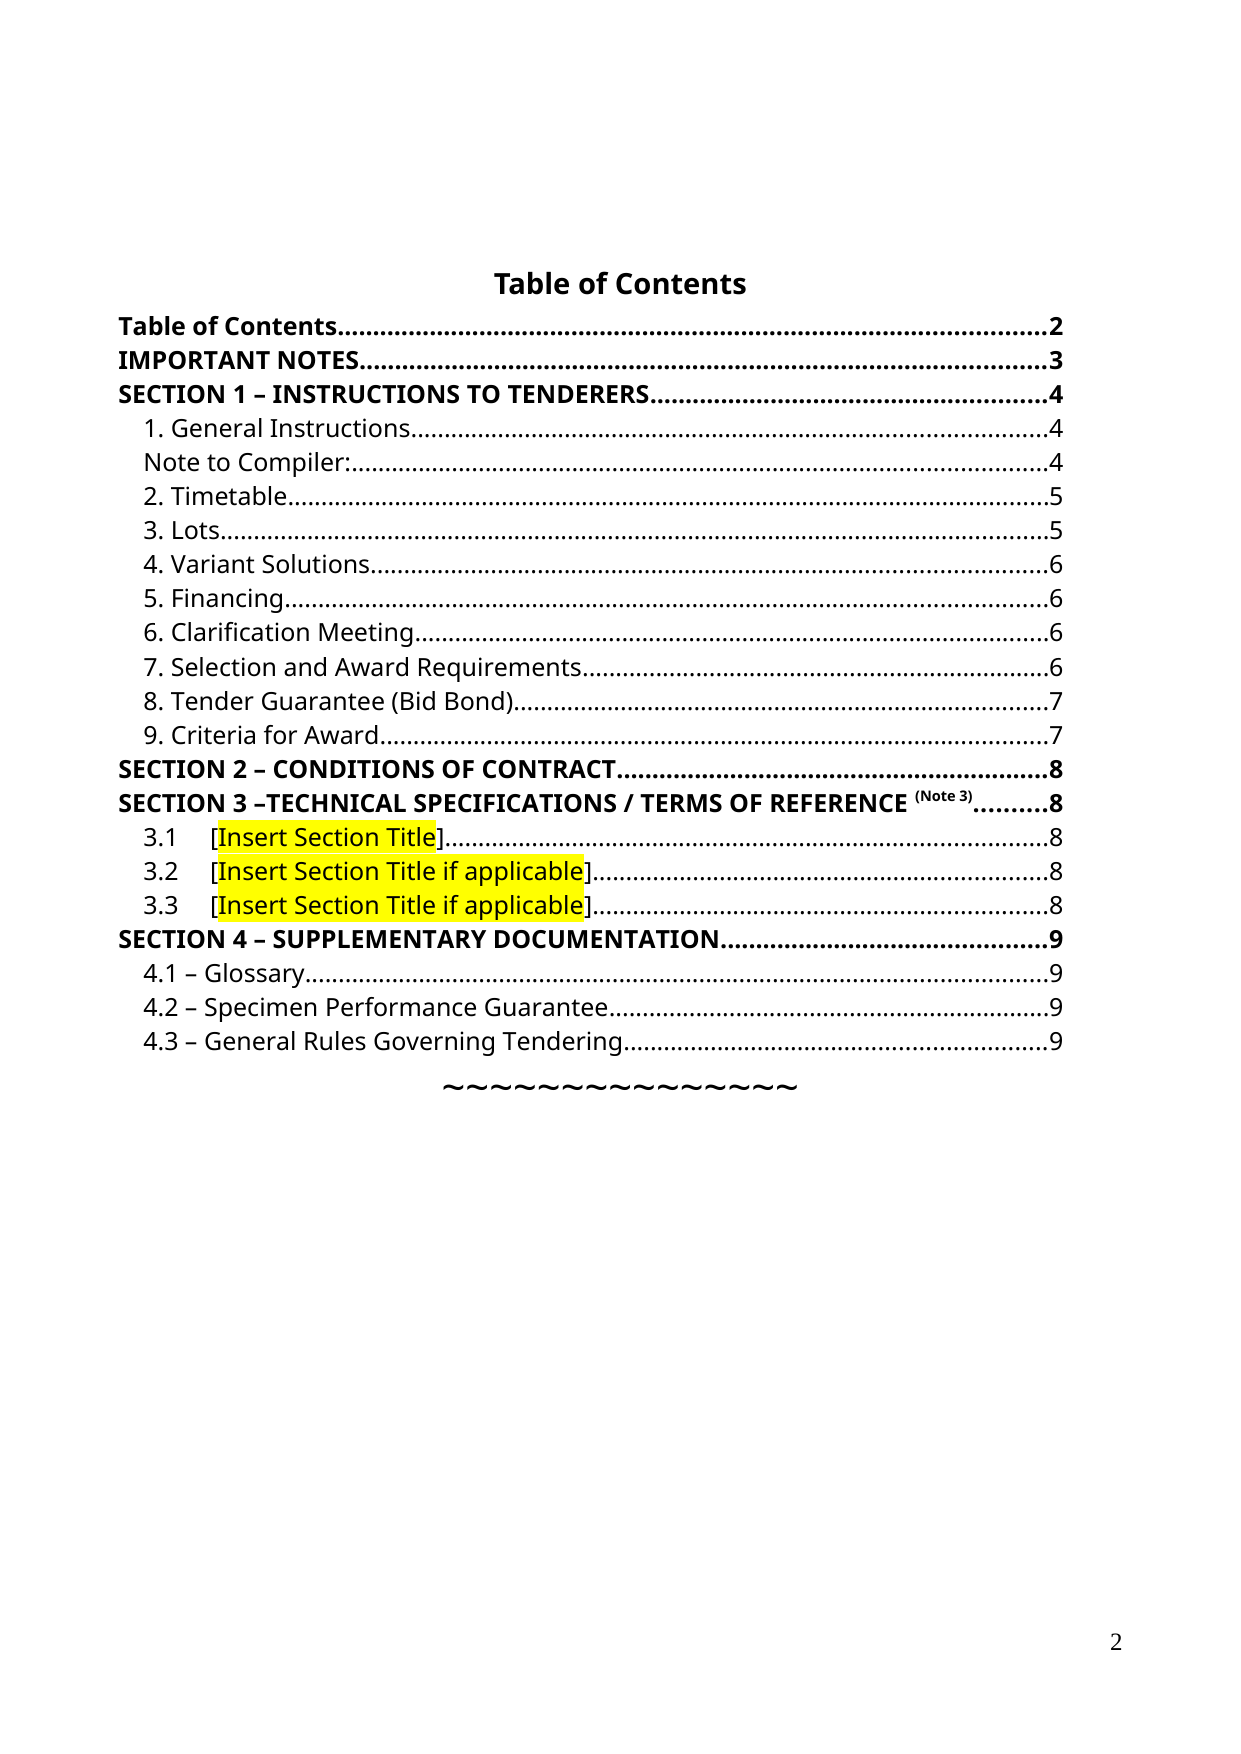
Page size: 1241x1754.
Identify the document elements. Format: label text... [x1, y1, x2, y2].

text 2. Timetable 5 [143, 479, 1122, 513]
text 7. Selection and Award Requirements 6 [143, 649, 1122, 683]
subtitle Table of Contents [118, 263, 1122, 303]
text IMPORTANT NOTES 3 [118, 343, 1128, 377]
text 4. Variant Solutions 6 [143, 547, 1122, 581]
text 5. Financing 6 [143, 581, 1122, 615]
text 3.3 [Insert Section Title if applicable] 8 [143, 888, 218, 922]
text SECTION 2 – CONDITIONS OF CONTRACT 8 [118, 751, 1128, 785]
text SECTION 4 – SUPPLEMENTARY DOCUMENTATION 9 [118, 922, 1128, 956]
text Table of Contents 2 [118, 308, 1128, 343]
text 1. General Instructions 4 [143, 411, 1122, 445]
text 6. Clarification Meeting 6 [143, 615, 1122, 649]
text 4.3 – General Rules Governing Tendering 9 [143, 1024, 1122, 1058]
text 3. Lots 5 [143, 513, 1122, 547]
text Note to Compiler: 4 [143, 445, 1122, 479]
text 3.2 [Insert Section Title if applicable] 8 [143, 853, 1122, 888]
text 3.1 [Insert Section Title] 8 [143, 819, 1122, 853]
text SECTION 3 –TECHNICAL SPECIFICATIONS / TERMS OF REFERENCE (Note 3) 8 [118, 785, 1128, 819]
text SECTION 1 – INSTRUCTIONS TO TENDERERS 4 [118, 377, 1128, 411]
text 8. Tender Guarantee (Bid Bond) 7 [143, 683, 1122, 717]
text 4.1 – Glossary 9 [143, 956, 1122, 990]
text 9. Criteria for Award 7 [143, 717, 1122, 751]
text 3.3 [Insert Section Title if applicable] 8 [584, 888, 1122, 922]
text 4.2 – Specimen Performance Guarantee 9 [143, 990, 1122, 1024]
text ~~~~~~~~~~~~~~~ [118, 1058, 1122, 1115]
